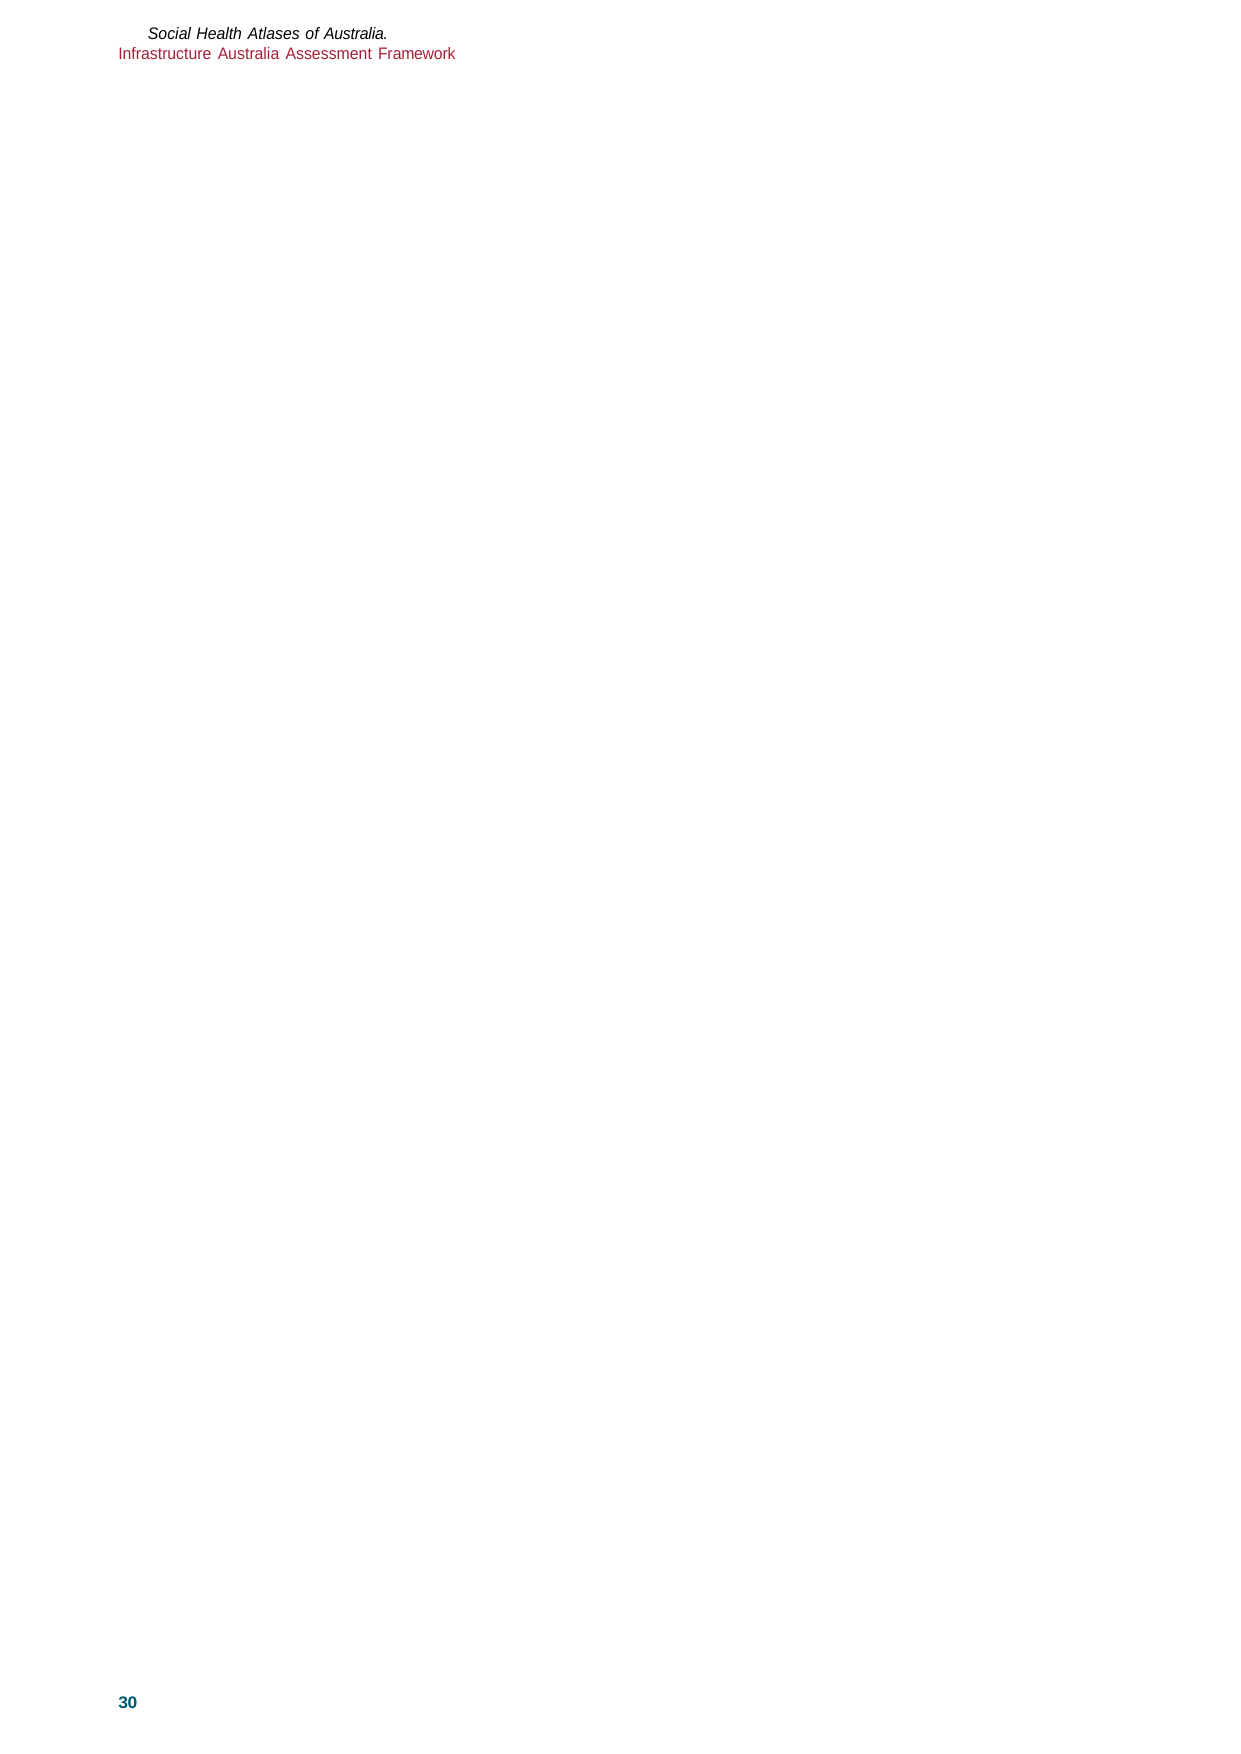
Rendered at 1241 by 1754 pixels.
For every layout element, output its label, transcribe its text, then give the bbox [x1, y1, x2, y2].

text Social Health Atlases of Australia. [148, 24, 1144, 43]
